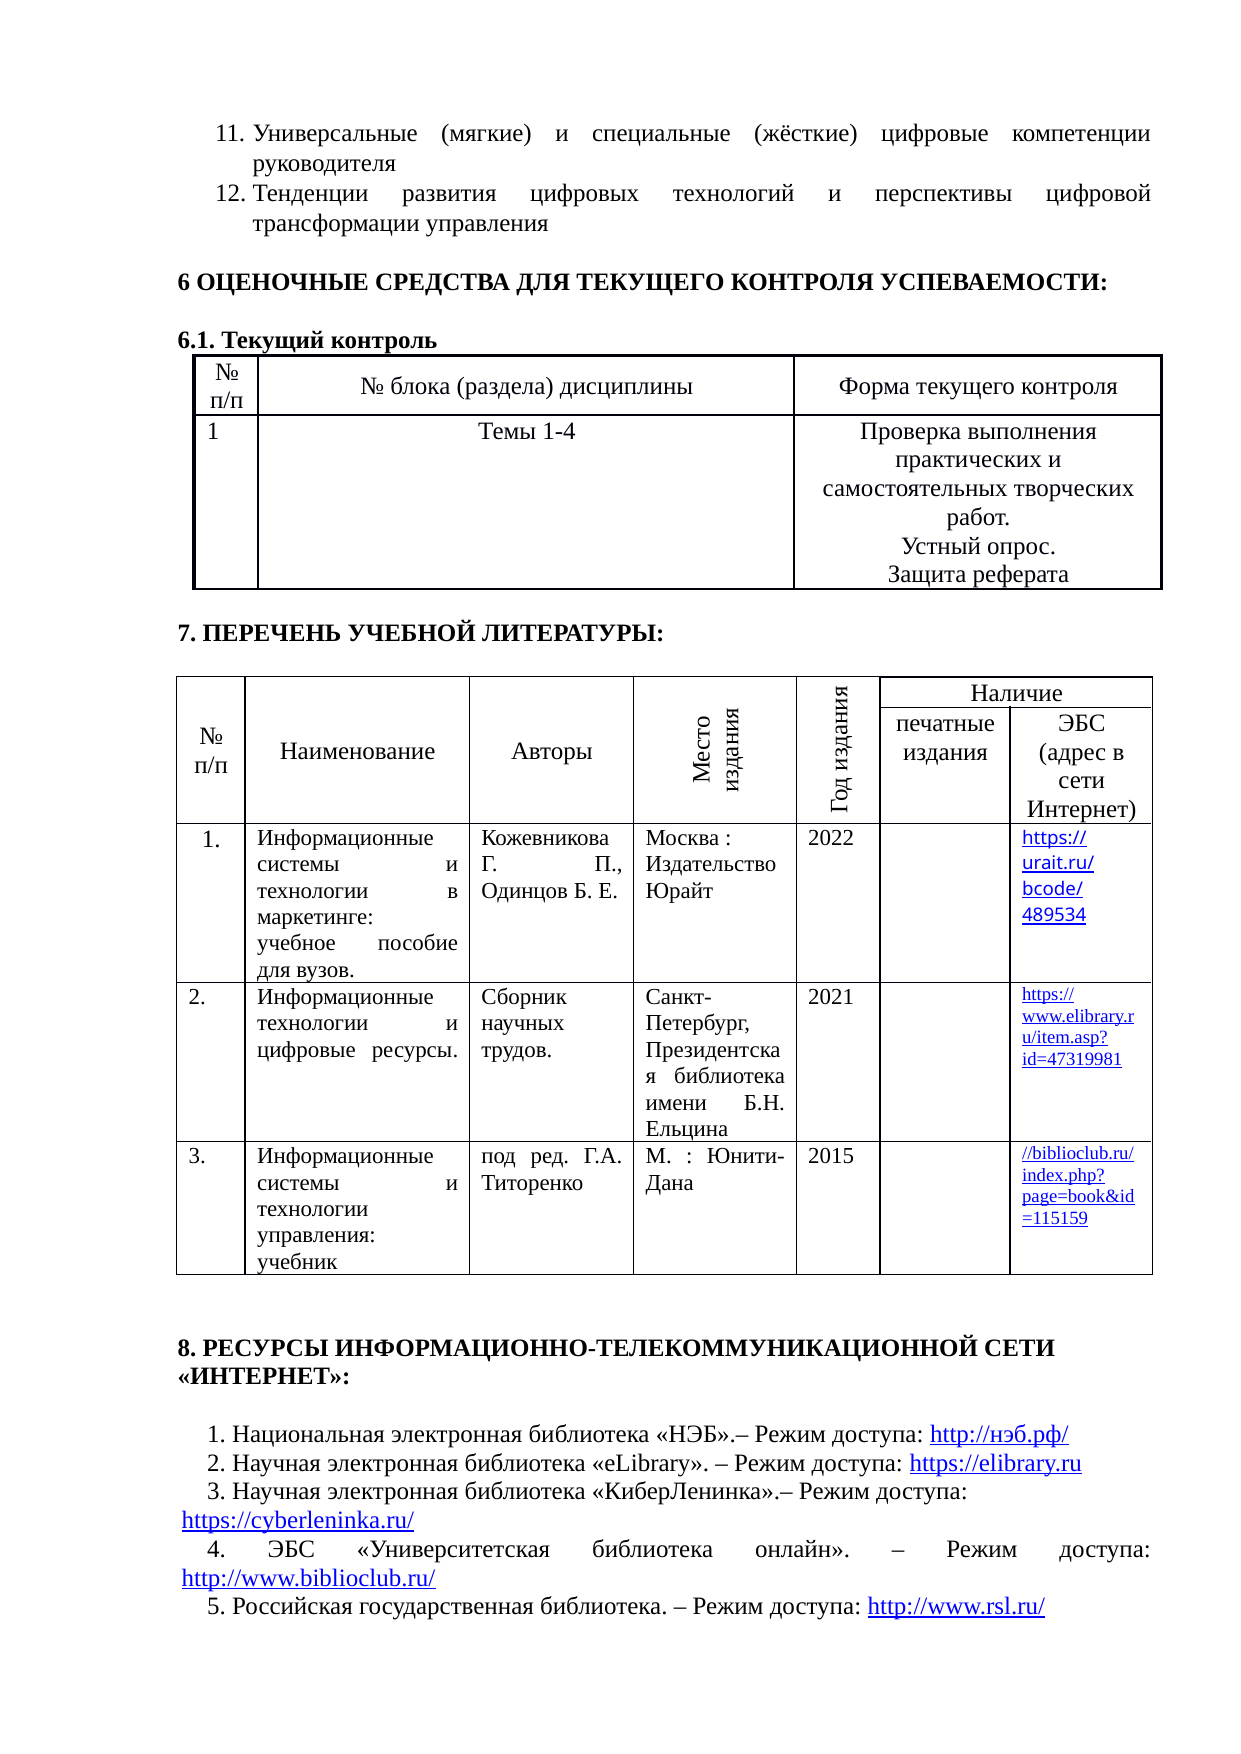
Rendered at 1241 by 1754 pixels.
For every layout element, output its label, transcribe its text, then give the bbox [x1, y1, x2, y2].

table_cell Информационные технологии и цифровые ресурсы. [246, 983, 469, 1141]
table_cell [881, 983, 1009, 1141]
table_cell Темы 1-4 [259, 416, 793, 588]
text 3. Научная электронная библиотека «КиберЛенинка».– Режим доступа: https://cyberleninka.ru/ [181, 1476, 1152, 1534]
table_cell Информационные системы и технологии управления: учебник [246, 1142, 469, 1274]
table_cell 3. [177, 1142, 244, 1274]
table_cell https://urait.ru/bcode/489534 [1011, 823, 1152, 982]
table_header Наличие [881, 678, 1152, 706]
table_cell Информационные системы и технологии в маркетинге: учебное пособие для вузов. [246, 824, 469, 982]
table_header Место издания [634, 677, 796, 823]
table_cell 2015 [797, 1142, 879, 1274]
table_header № блока (раздела) дисциплины [259, 357, 793, 414]
table_cell Сборник научных трудов. [470, 983, 633, 1141]
table_cell 1 [196, 416, 257, 588]
table_cell [881, 824, 1009, 982]
table_header Форма текущего контроля [795, 357, 1160, 414]
table_cell https://www.elibrary.ru/item.asp?id=47319981 [1011, 982, 1152, 1141]
text 8. Ресурсы информационно-телекоммуникационной сети «Интернет»: [177, 1333, 1152, 1390]
table_cell 2022 [797, 824, 879, 982]
text 5. Российская государственная библиотека. – Режим доступа: http://www.rsl.ru/ [181, 1591, 1152, 1620]
table_cell ЭБС (адрес в сети Интернет) [1011, 706, 1152, 823]
table_header Наименование [246, 677, 469, 823]
text 7. ПЕРЕЧЕНЬ УЧЕБНОЙ ЛИТЕРАТУРЫ: [177, 618, 1152, 647]
table_header № п/п [177, 677, 244, 823]
table_cell Проверка выполнения практических и самостоятельных творческих работ. Устный опрос. Защита реферата [795, 416, 1160, 588]
text 6.1. Текущий контроль [177, 325, 1152, 353]
list Универсальные (мягкие) и специальные (жёсткие) цифровые компетенции руководителя [215, 118, 1152, 177]
text 1. Национальная электронная библиотека «НЭБ».– Режим доступа: http://нэб.рф/ [181, 1419, 1152, 1448]
table_header Год издания [797, 677, 879, 823]
table_cell Кожевникова Г. П., Одинцов Б. Е. [470, 824, 633, 982]
table_cell М. : Юнити-Дана [634, 1142, 796, 1274]
table_cell 1. [177, 824, 244, 982]
table_header № п/п [196, 357, 257, 414]
table_cell Москва : Издательство Юрайт [634, 824, 796, 982]
table_cell 2. [177, 983, 244, 1141]
table_header Авторы [470, 677, 633, 823]
text 2. Научная электронная библиотека «eLibrary». – Режим доступа: https://elibrary.ru [181, 1448, 1152, 1476]
table_cell //biblioclub.ru/index.php? page=book&id=115159 [1011, 1141, 1152, 1274]
table_cell печатные издания [881, 708, 1009, 823]
text 6 Оценочные средства для текущего контроля успеваемости: [177, 267, 1152, 296]
table_cell под ред. Г.А. Титоренко [470, 1142, 633, 1274]
table_cell [881, 1142, 1009, 1274]
table_cell Санкт-Петербург, Президентская библиотека имени Б.Н. Ельцина [634, 983, 796, 1141]
list Тенденции развития цифровых технологий и перспективы цифровой трансформации управления [215, 178, 1152, 237]
text 4. ЭБС «Университетская библиотека онлайн». – Режим доступа: http://www.biblioclub.ru/ [181, 1534, 1152, 1591]
table_cell 2021 [797, 983, 879, 1141]
